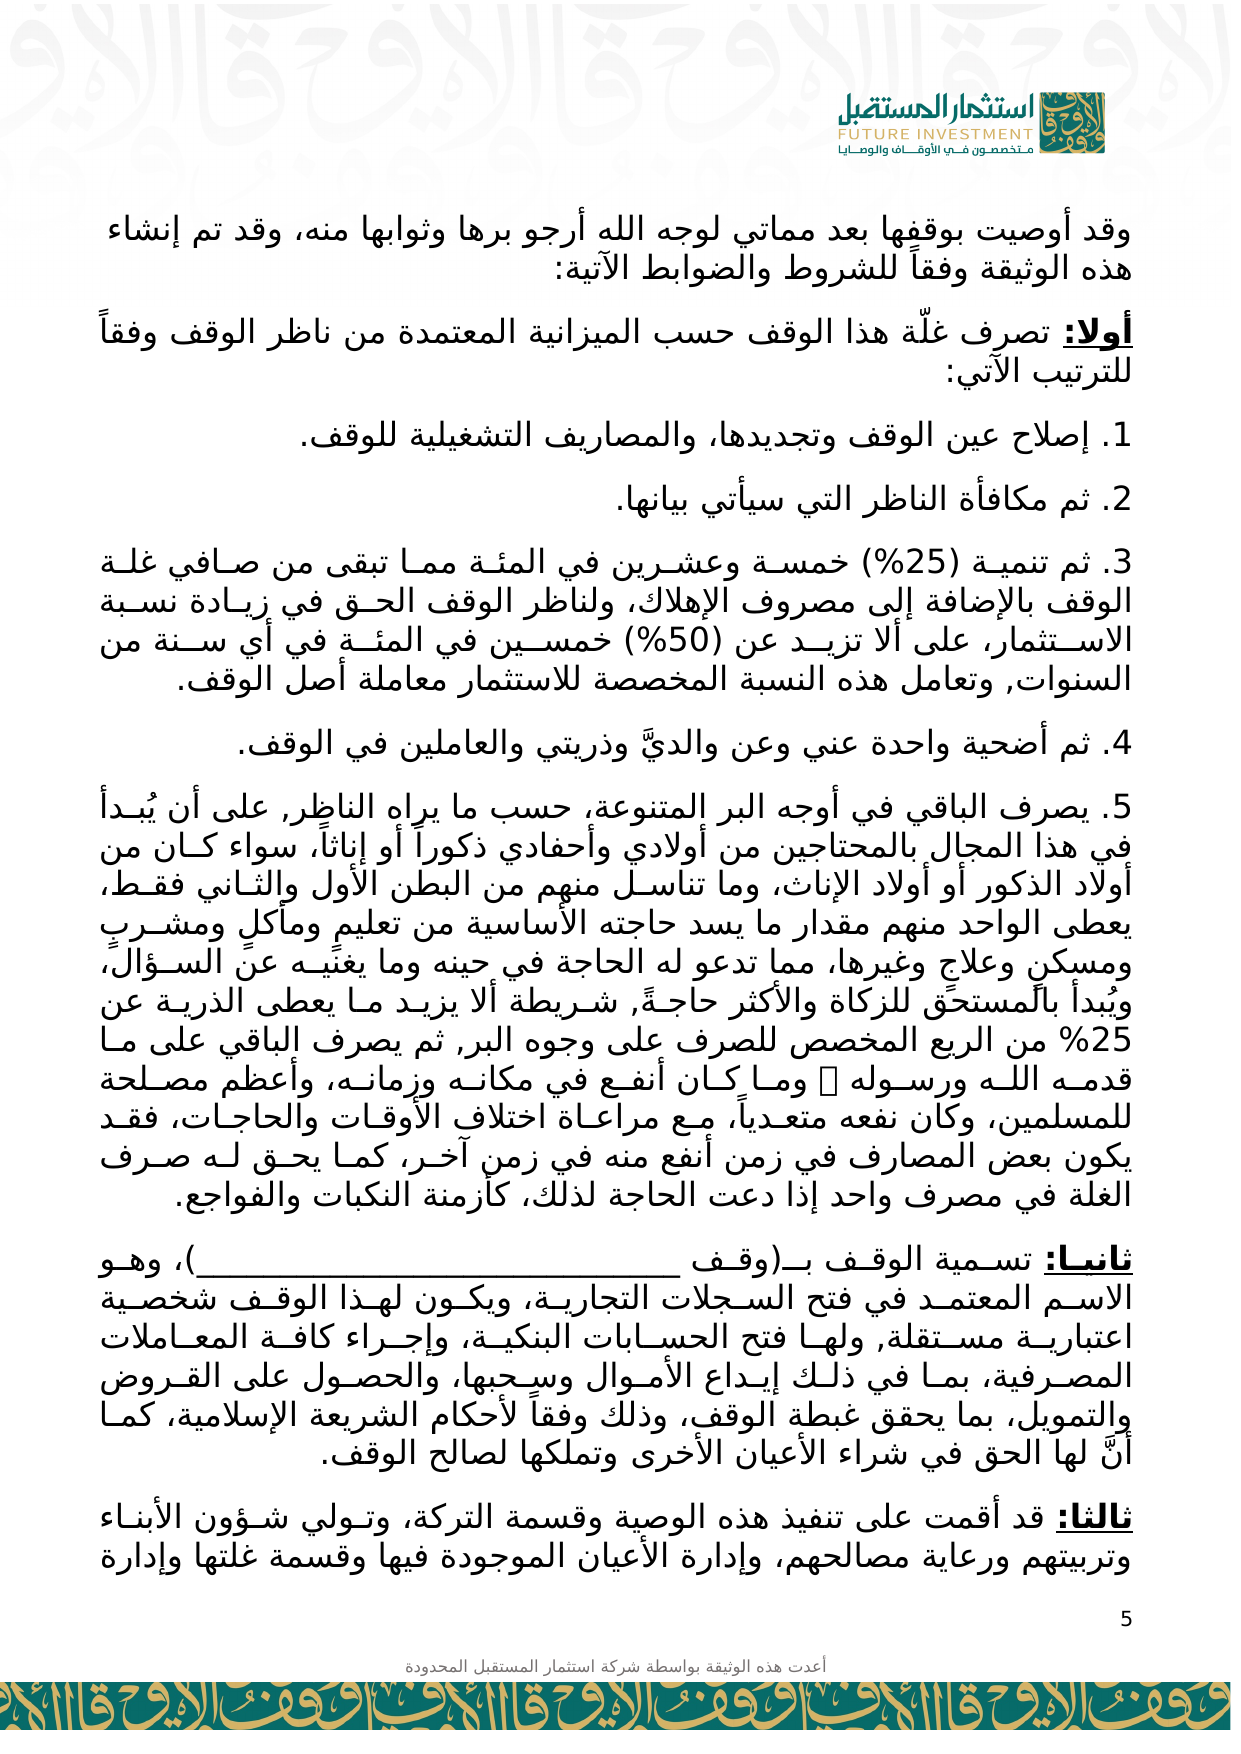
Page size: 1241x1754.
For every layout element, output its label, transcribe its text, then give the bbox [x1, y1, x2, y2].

text أولا: تصرف غلّة هذا الوقف حسب الميزانية المعتمدة من ناظر الوقف وفقاً للترتيب الآتي: [99, 312, 1133, 390]
text 1. إصلاح عين الوقف وتجديدها، والمصاريف التشغيلية للوقف. [99, 415, 1133, 454]
text 5. يصرف الباقي في أوجه البر المتنوعة، حسب ما يراه الناظر, على أن يُبدأ في هذا المجال بالمحتاجين من أولادي وأحفادي ذكوراً أو إناثاً، سواء كان من أولاد الذكور أو أولاد الإناث، وما تناسل منهم من البطن الأول والثاني فقط، يعطى الواحد منهم مقدار ما يسد حاجته الأساسية من تعليمٍ ومأكلٍ ومشربٍ ومسكنٍ وعلاجٍ وغيرها، مما تدعو له الحاجة في حينه وما يغنيه عن السؤال، ويُبدأ بالمستحق للزكاة والأكثر حاجةً, شريطة ألا يزيد ما يعطى الذرية عن 25% من الريع المخصص للصرف على وجوه البر, ثم يصرف الباقي على ما قدمه الله ورسوله وما كان أنفع في مكانه وزمانه، وأعظم مصلحة للمسلمين، وكان نفعه متعدياً، مع مراعاة اختلاف الأوقات والحاجات، فقد يكون بعض المصارف في زمن أنفع منه في زمن آخر، كما يحق له صرف الغلة في مصرف واحد إذا دعت الحاجة لذلك، كأزمنة النكبات والفواجع. [99, 787, 1133, 1214]
text 4. ثم أضحية واحدة عني وعن والديَّ وذريتي والعاملين في الوقف. [99, 723, 1133, 762]
text 2. ثم مكافأة الناظر التي سيأتي بيانها. [99, 479, 1133, 518]
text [99, 1498, 1133, 1575]
text وقد أوصيت بوقفها بعد مماتي لوجه الله أرجو برها وثوابها منه، وقد تم إنشاء هذه الوثيقة وفقاً للشروط والضوابط الآتية: [99, 210, 1133, 287]
picture [0, 4, 1231, 307]
picture [0, 1682, 1231, 1730]
text 3. ثم تنمية (25%) خمسة وعشرين في المئة مما تبقى من صافي غلة الوقف بالإضافة إلى مصروف الإهلاك، ولناظر الوقف الحق في زيادة نسبة الاستثمار، على ألا تزيد عن (50%) خمسين في المئة في أي سنة من السنوات, وتعامل هذه النسبة المخصصة للاستثمار معاملة أصل الوقف. [99, 543, 1133, 698]
text ثانيا: تسمية الوقف بـ(وقف _____________________________)، وهو الاسم المعتمد في فتح السجلات التجارية، ويكون لهذا الوقف شخصية اعتبارية مستقلة, ولها فتح الحسابات البنكية، وإجراء كافة المعاملات المصرفية، بما في ذلك إيداع الأموال وسحبها، والحصول على القروض والتمويل، بما يحقق غبطة الوقف، وذلك وفقاً لأحكام الشريعة الإسلامية، كما أنَّ لها الحق في شراء الأعيان الأخرى وتملكها لصالح الوقف. [99, 1239, 1133, 1473]
